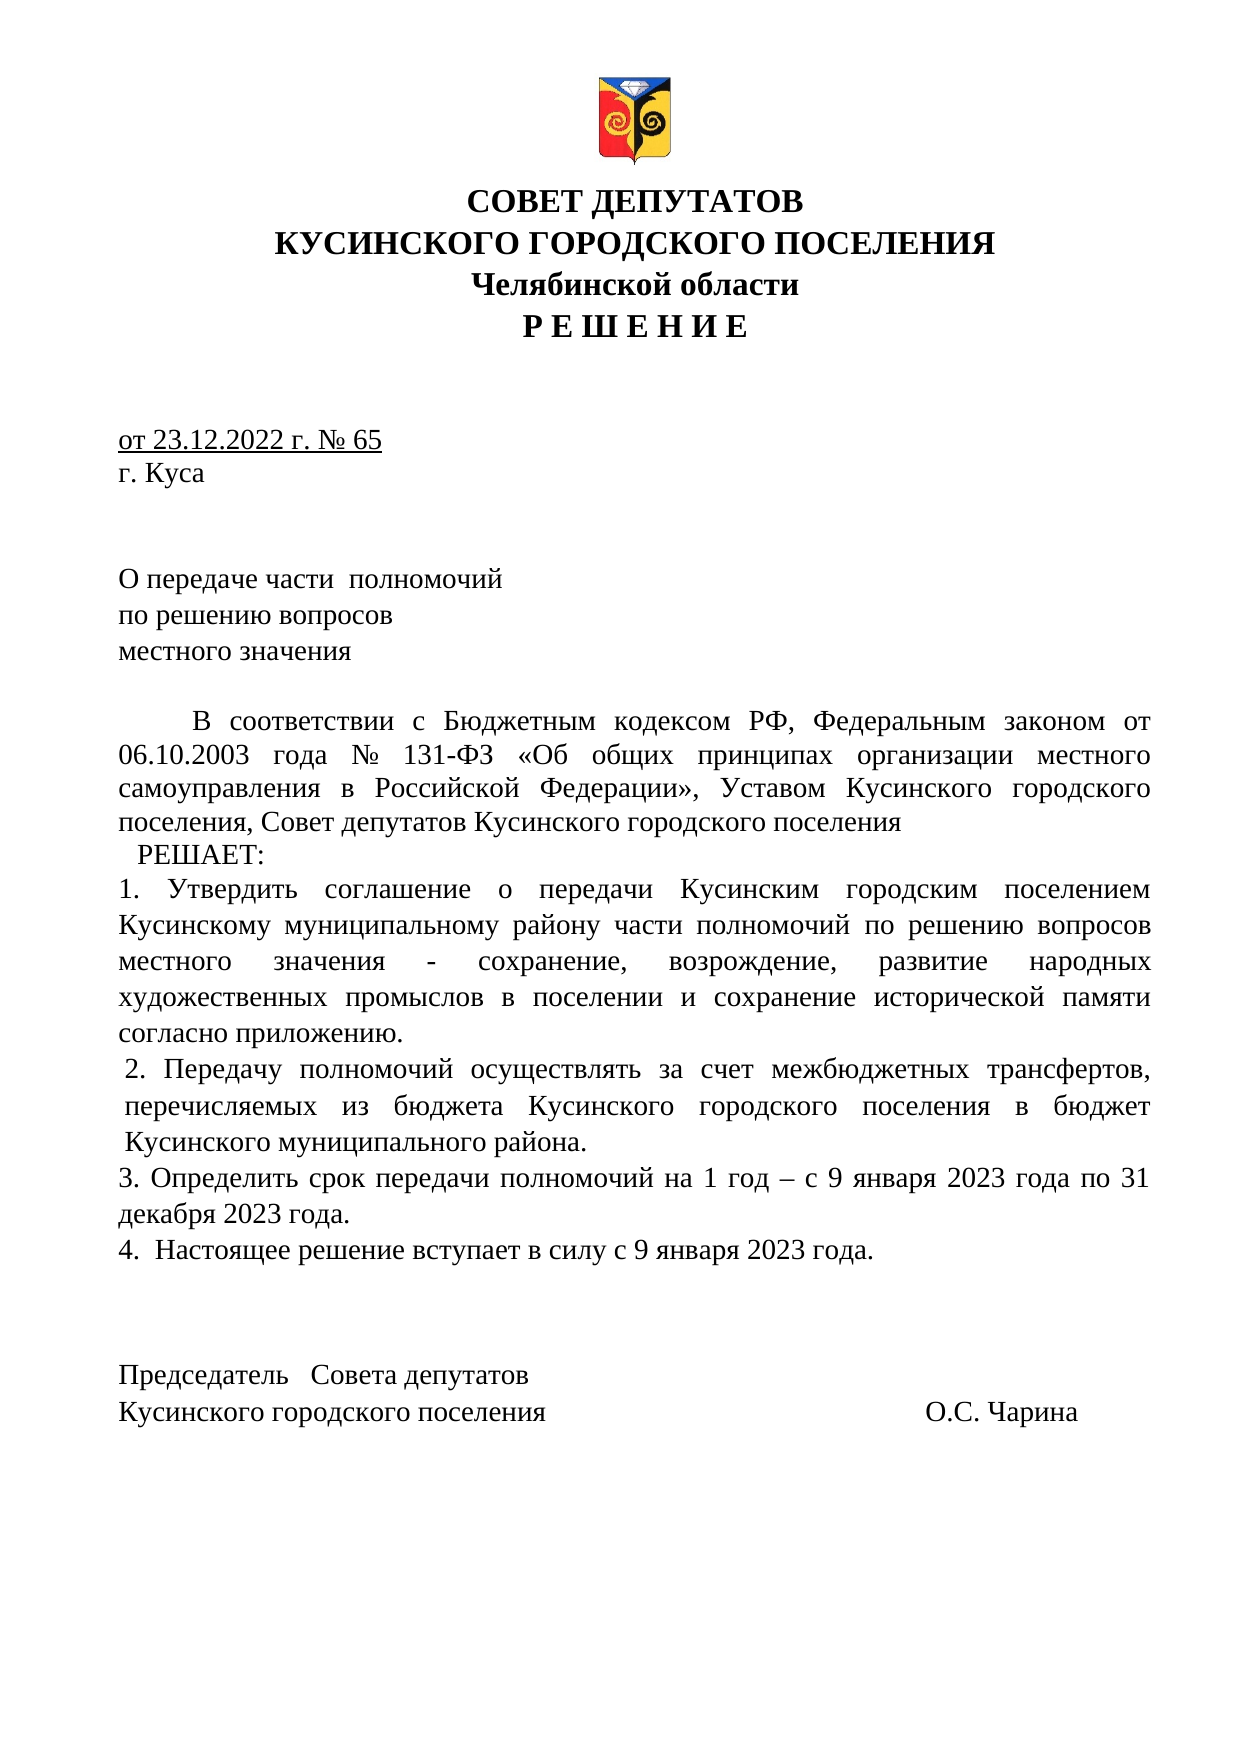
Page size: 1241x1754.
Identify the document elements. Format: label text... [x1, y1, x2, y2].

text местного значения [118, 633, 1152, 667]
text СОВЕТ ДЕПУТАТОВ [118, 182, 1152, 220]
text В соответствии с Бюджетным кодексом РФ, Федеральным законом от 06.10.2003 года № 131-ФЗ «Об общих принципах организации местного самоуправления в Российской Федерации», Уставом Кусинского городского поселения, Совет депутатов Кусинского городского поселения [118, 703, 1152, 837]
text 4. Настоящее решение вступает в силу с 9 января 2023 года. [118, 1232, 1160, 1266]
text Челябинской области [118, 264, 1152, 303]
text 1. Утвердить соглашение о передачи Кусинским городским поселением Кусинскому муниципальному району части полномочий по решению вопросов местного значения - сохранение, возрождение, развитие народных художественных промыслов в поселении и сохранение исторической памяти согласно приложению. [118, 1013, 1152, 1049]
text Председатель Совета депутатов [118, 1357, 1152, 1391]
text 2. Передачу полномочий осуществлять за счет межбюджетных трансфертов, перечисляемых из бюджета Кусинского городского поселения в бюджет Кусинского муниципального района. [124, 1052, 1152, 1157]
text 3. Определить срок передачи полномочий на 1 год – с 9 января 2023 года по 31 декабря 2023 года. [118, 1160, 1152, 1230]
text г. Куса [118, 456, 1152, 489]
text 1. Утвердить соглашение о передачи Кусинским городским поселением Кусинскому муниципальному району части полномочий по решению вопросов местного значения - сохранение, возрождение, развитие народных художественных промыслов в поселении и сохранение исторической памяти согласно приложению. [118, 871, 1152, 979]
text по решению вопросов [118, 597, 1152, 631]
text РЕШАЕТ: [118, 837, 1152, 871]
text О передаче части полномочий [118, 561, 1152, 595]
picture [593, 73, 677, 168]
subtitle от 23.12.2022 г. № 65 [118, 422, 1152, 456]
text КУСИНСКОГО ГОРОДСКОГО ПОСЕЛЕНИЯ [118, 223, 1152, 261]
text Кусинского городского поселения О.С. Чарина [118, 1394, 1152, 1427]
text Р Е Ш Е Н И Е [118, 306, 1152, 344]
